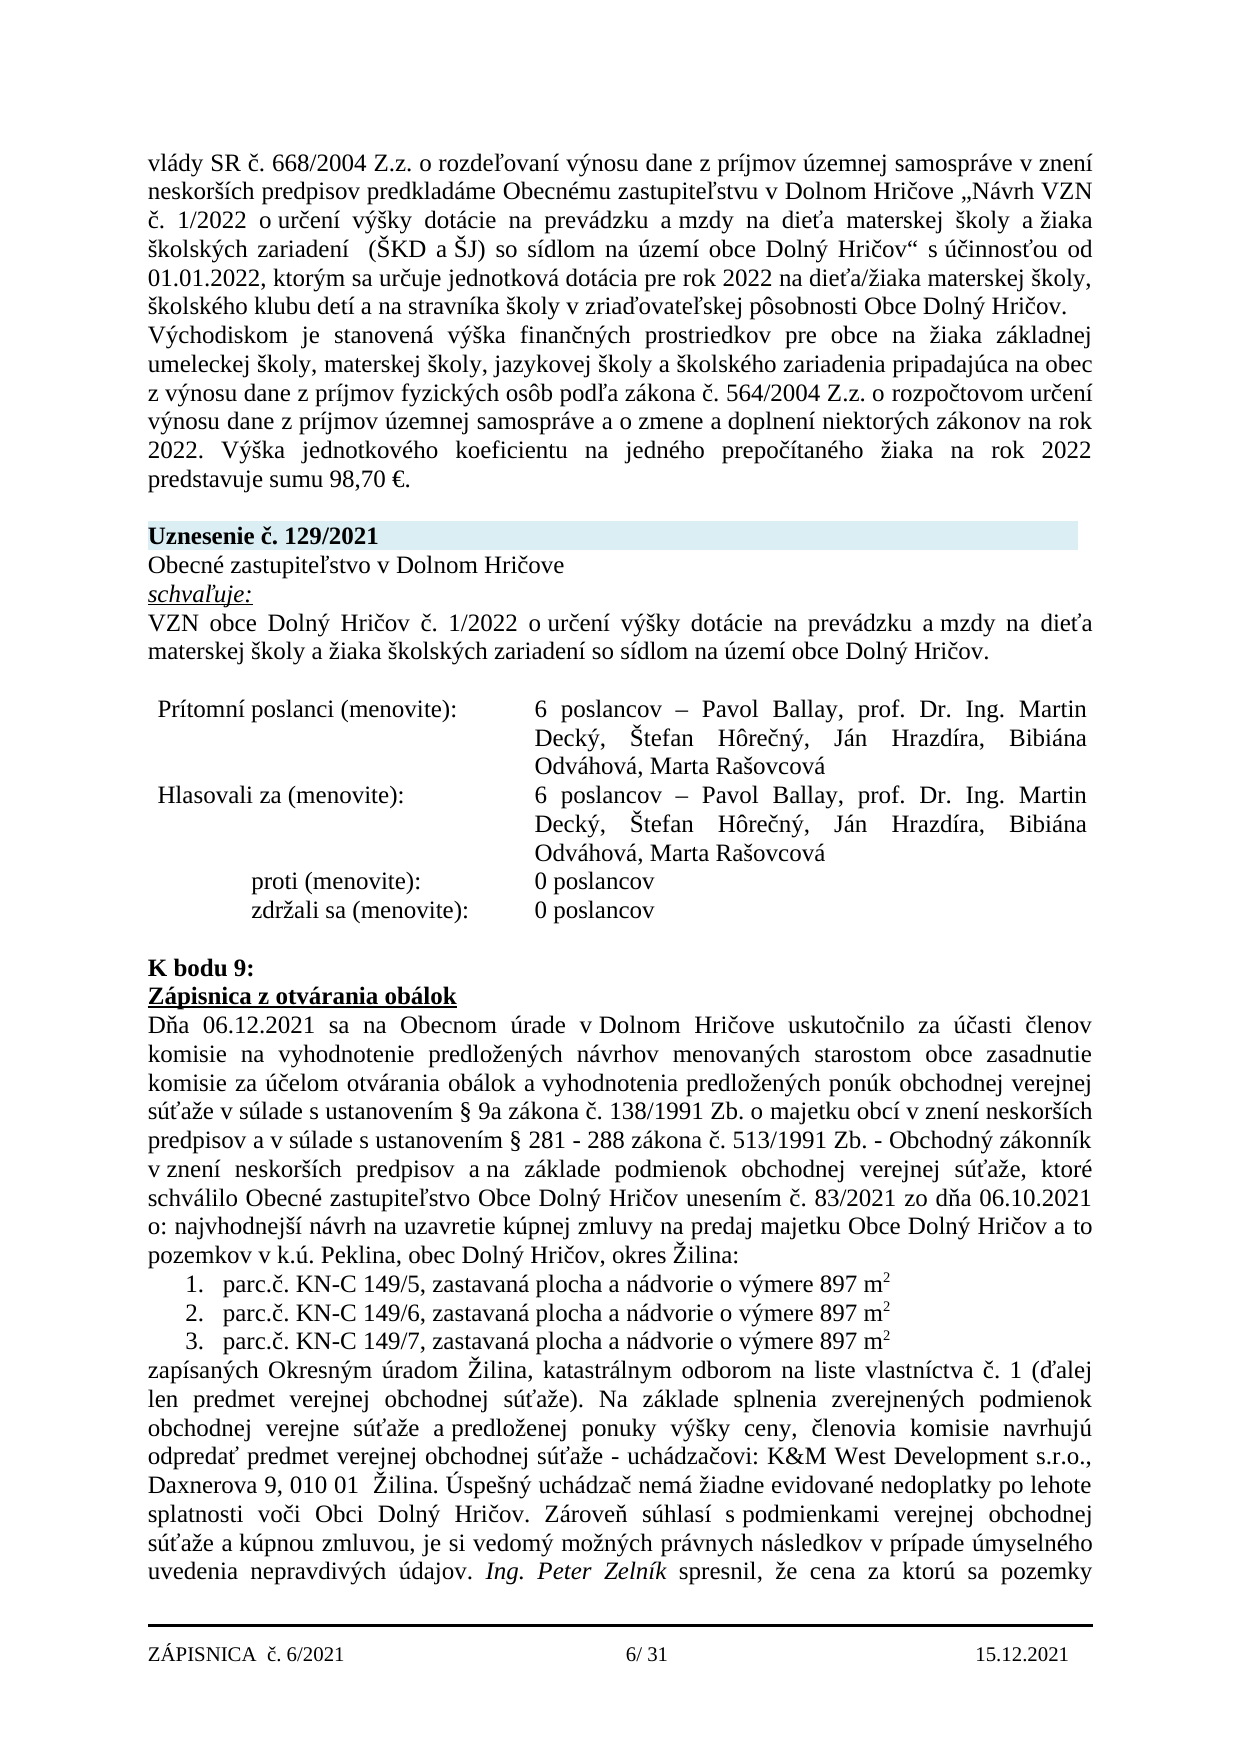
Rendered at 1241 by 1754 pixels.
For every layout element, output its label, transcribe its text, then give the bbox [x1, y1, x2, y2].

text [148, 148, 1093, 320]
text Obecné zastupiteľstvo v Dolnom Hričove [148, 550, 1078, 579]
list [148, 1355, 1093, 1585]
table_cell proti (menovite): [146, 866, 523, 895]
list parc.č. KN-C 149/7, zastavaná plocha a nádvorie o výmere 897 m2 [185, 1326, 1093, 1355]
table_cell Hlasovali za (menovite): [146, 780, 523, 866]
text Zápisnica z otvárania obálok [148, 981, 1093, 1010]
list parc.č. KN-C 149/5, zastavaná plocha a nádvorie o výmere 897 m2 [185, 1269, 1093, 1298]
text Uznesenie č. 129/2021 [322, 521, 1078, 550]
table_cell zdržali sa (menovite): [146, 895, 523, 924]
table_header Prítomní poslanci (menovite): [146, 694, 523, 780]
table_cell 0 poslancov [523, 866, 1113, 895]
text Dňa 06.12.2021 sa na Obecnom úrade v Dolnom Hričove uskutočnilo za účasti členov komisie na vyhodnotenie predložených návrhov menovaných starostom obce zasadnutie komisie za účelom otvárania obálok a vyhodnotenia predložených ponúk obchodnej verejnej súťaže v súlade s ustanovením § 9a zákona č. 138/1991 Zb. o majetku obcí v znení neskorších predpisov a v súlade s ustanovením § 281 - 288 zákona č. 513/1991 Zb. - Obchodný zákonník v znení neskorších predpisov a na základe podmienok obchodnej verejnej súťaže, ktoré schválilo Obecné zastupiteľstvo Obce Dolný Hričov unesením č. 83/2021 zo dňa 06.10.2021 o: najvhodnejší návrh na uzavretie kúpnej zmluvy na predaj majetku Obce Dolný Hričov a to pozemkov v k.ú. Peklina, obec Dolný Hričov, okres Žilina: [148, 1010, 1093, 1269]
list parc.č. KN-C 149/6, zastavaná plocha a nádvorie o výmere 897 m2 [185, 1298, 1093, 1326]
text VZN obce Dolný Hričov č. 1/2022 o určení výšky dotácie na prevádzku a mzdy na dieťa materskej školy a žiaka školských zariadení so sídlom na území obce Dolný Hričov. [148, 608, 1093, 665]
table_header 6 poslancov – Pavol Ballay, prof. Dr. Ing. Martin Decký, Štefan Hôrečný, Ján Hrazdíra, Bibiána Odváhová, Marta Rašovcová [523, 694, 1113, 780]
text schvaľuje: [148, 579, 1078, 608]
table_cell 0 poslancov [523, 895, 1113, 924]
table_cell 6 poslancov – Pavol Ballay, prof. Dr. Ing. Martin Decký, Štefan Hôrečný, Ján Hrazdíra, Bibiána Odváhová, Marta Rašovcová [523, 780, 1113, 866]
text K bodu 9: [148, 953, 1093, 981]
text Východiskom je stanovená výška finančných prostriedkov pre obce na žiaka základnej umeleckej školy, materskej školy, jazykovej školy a školského zariadenia pripadajúca na obec z výnosu dane z príjmov fyzických osôb podľa zákona č. 564/2004 Z.z. o rozpočtovom určení výnosu dane z príjmov územnej samospráve a o zmene a doplnení niektorých zákonov na rok 2022. Výška jednotkového koeficientu na jedného prepočítaného žiaka na rok 2022 predstavuje sumu 98,70 €. [148, 320, 1093, 493]
